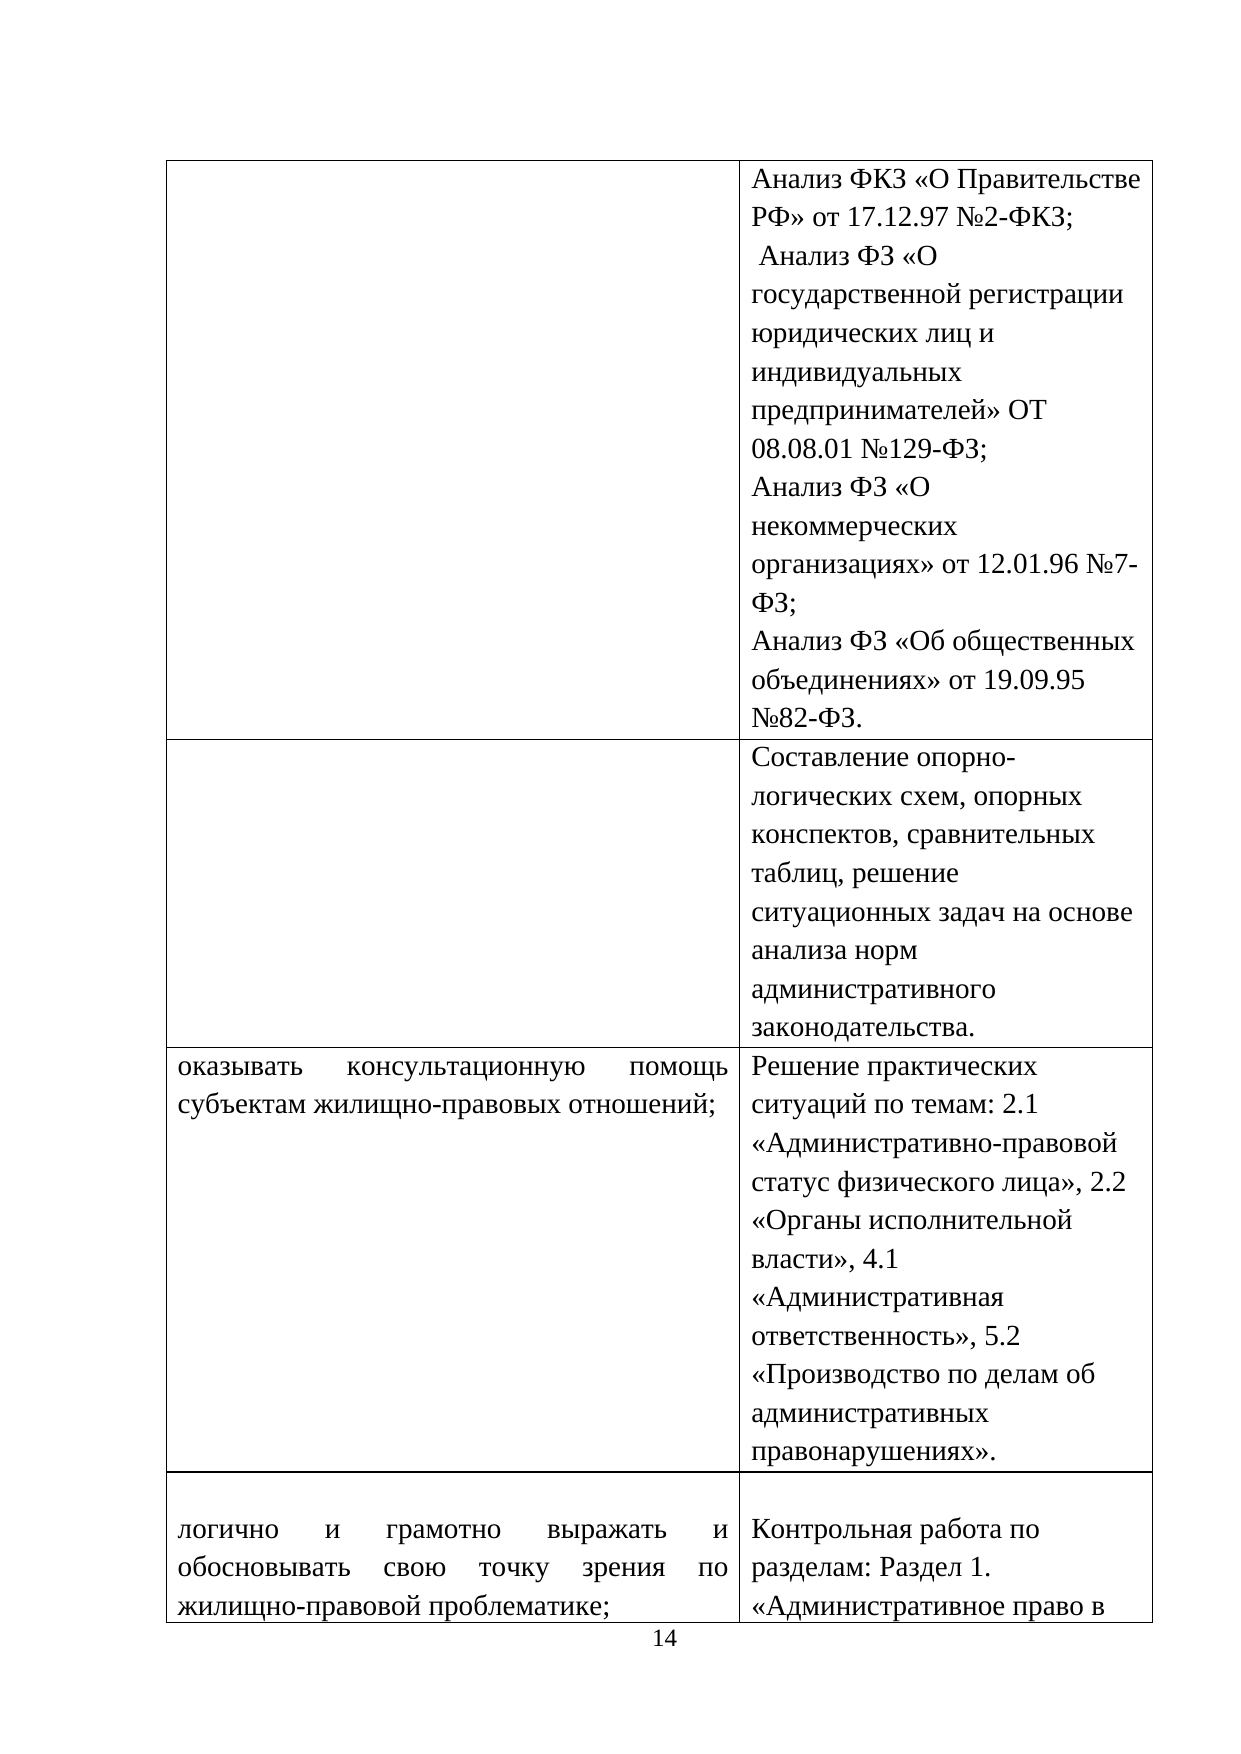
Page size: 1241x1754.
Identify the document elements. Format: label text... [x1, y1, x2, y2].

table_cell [740, 1473, 1152, 1622]
table_cell Решение практических ситуаций по темам: 2.1 «Административно-правовой статус физического лица», 2.2 «Органы исполнительной власти», 4.1 «Административная ответственность», 5.2 «Производство по делам об административных правонарушениях». [740, 1048, 1152, 1471]
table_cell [740, 161, 1152, 738]
table_cell оказывать консультационную помощь субъектам жилищно-правовых отношений; [167, 1048, 739, 1471]
table_cell Составление опорно-логических схем, опорных конспектов, сравнительных таблиц, решение ситуационных задач на основе анализа норм административного законодательства. [740, 740, 1152, 1047]
table_cell [167, 740, 739, 1047]
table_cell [167, 161, 739, 738]
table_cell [167, 1473, 739, 1622]
